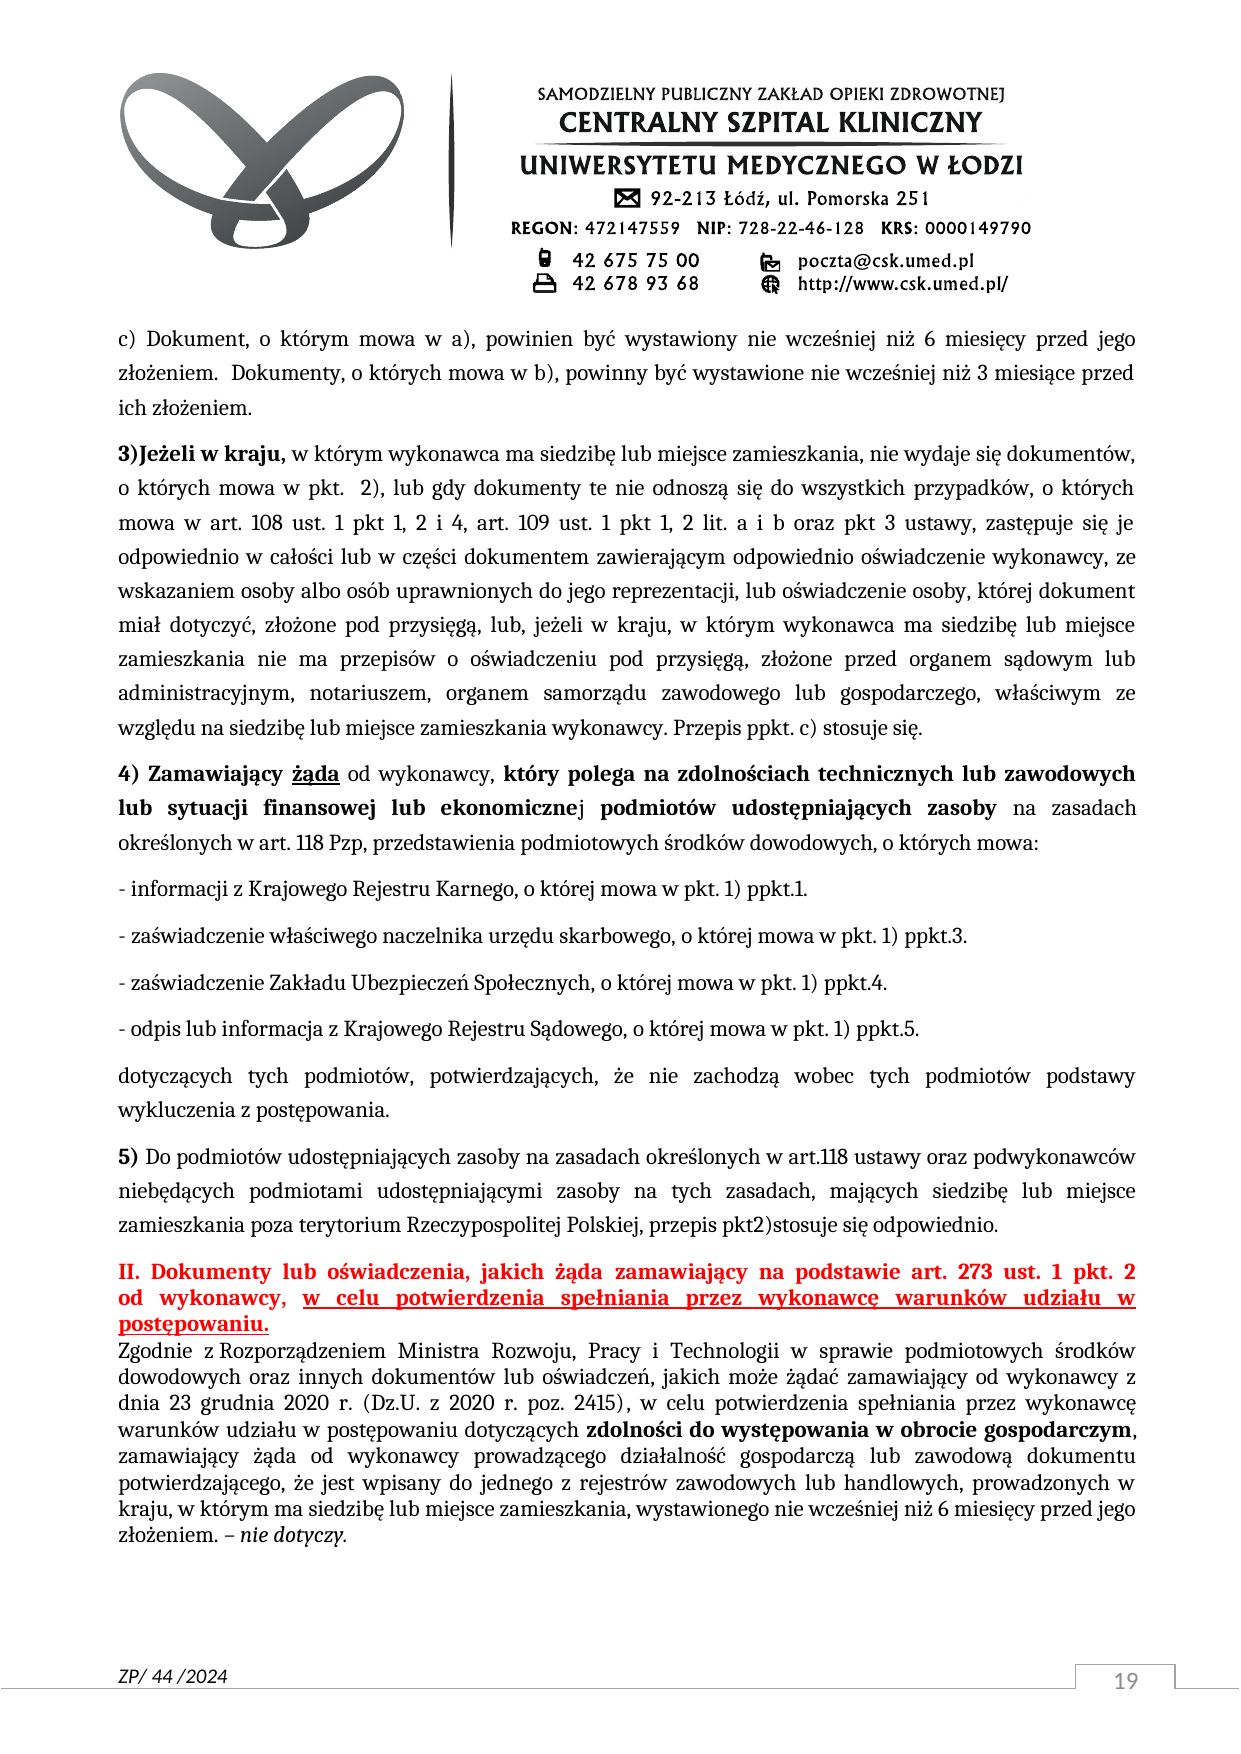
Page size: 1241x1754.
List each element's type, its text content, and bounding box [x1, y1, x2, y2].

text - zaświadczenie właściwego naczelnika urzędu skarbowego, o której mowa w pkt. 1) ppkt.3. [118, 923, 1137, 949]
text dotyczących tych podmiotów, potwierdzających, że nie zachodzą wobec tych podmiotów podstawy wykluczenia z postępowania. [118, 1063, 1137, 1123]
text c) Dokument, o którym mowa w a), powinien być wystawiony nie wcześniej niż 6 miesięcy przed jego złożeniem. Dokumenty, o których mowa w b), powinny być wystawione nie wcześniej niż 3 miesiące przed ich złożeniem. [118, 326, 1137, 421]
text - informacji z Krajowego Rejestru Karnego, o której mowa w pkt. 1) ppkt.1. [118, 876, 1137, 902]
text 3)Jeżeli w kraju, w którym wykonawca ma siedzibę lub miejsce zamieszkania, nie wydaje się dokumentów, o których mowa w pkt. 2), lub gdy dokumenty te nie odnoszą się do wszystkich przypadków, o których mowa w art. 108 ust. 1 pkt 1, 2 i 4, art. 109 ust. 1 pkt 1, 2 lit. a i b oraz pkt 3 ustawy, zastępuje się je odpowiednio w całości lub w części dokumentem zawierającym odpowiednio oświadczenie wykonawcy, ze wskazaniem osoby albo osób uprawnionych do jego reprezentacji, lub oświadczenie osoby, której dokument miał dotyczyć, złożone pod przysięgą, lub, jeżeli w kraju, w którym wykonawca ma siedzibę lub miejsce zamieszkania nie ma przepisów o oświadczeniu pod przysięgą, złożone przed organem sądowym lub administracyjnym, notariuszem, organem samorządu zawodowego lub gospodarczego, właściwym ze względu na siedzibę lub miejsce zamieszkania wykonawcy. Przepis ppkt. c) stosuje się. [118, 441, 1137, 741]
text - zaświadczenie Zakładu Ubezpieczeń Społecznych, o której mowa w pkt. 1) ppkt.4. [118, 969, 1137, 996]
text 4) Zamawiający żąda od wykonawcy, który polega na zdolnościach technicznych lub zawodowych lub sytuacji finansowej lub ekonomicznej podmiotów udostępniających zasoby na zasadach określonych w art. 118 Pzp, przedstawienia podmiotowych środków dowodowych, o których mowa: [118, 761, 1137, 856]
text 5) Do podmiotów udostępniających zasoby na zasadach określonych w art.118 ustawy oraz podwykonawców niebędących podmiotami udostępniającymi zasoby na tych zasadach, mających siedzibę lub miejsce zamieszkania poza terytorium Rzeczypospolitej Polskiej, przepis pkt2)stosuje się odpowiednio. [118, 1143, 1137, 1238]
text - odpis lub informacja z Krajowego Rejestru Sądowego, o której mowa w pkt. 1) ppkt.5. [118, 1016, 1137, 1042]
text II. Dokumenty lub oświadczenia, jakich żąda zamawiający na podstawie art. 273 ust. 1 pkt. 2 od wykonawcy, w celu potwierdzenia spełniania przez wykonawcę warunków udziału w postępowaniu. [118, 1258, 1137, 1337]
text Zgodnie z Rozporządzeniem Ministra Rozwoju, Pracy i Technologii w sprawie podmiotowych środków dowodowych oraz innych dokumentów lub oświadczeń, jakich może żądać zamawiający od wykonawcy z dnia 23 grudnia 2020 r. (Dz.U. z 2020 r. poz. 2415), w celu potwierdzenia spełniania przez wykonawcę warunków udziału w postępowaniu dotyczących zdolności do występowania w obrocie gospodarczym, zamawiający żąda od wykonawcy prowadzącego działalność gospodarczą lub zawodową dokumentu potwierdzającego, że jest wpisany do jednego z rejestrów zawodowych lub handlowych, prowadzonych w kraju, w którym ma siedzibę lub miejsce zamieszkania, wystawionego nie wcześniej niż 6 miesięcy przed jego złożeniem. – nie dotyczy. [118, 1337, 1137, 1548]
